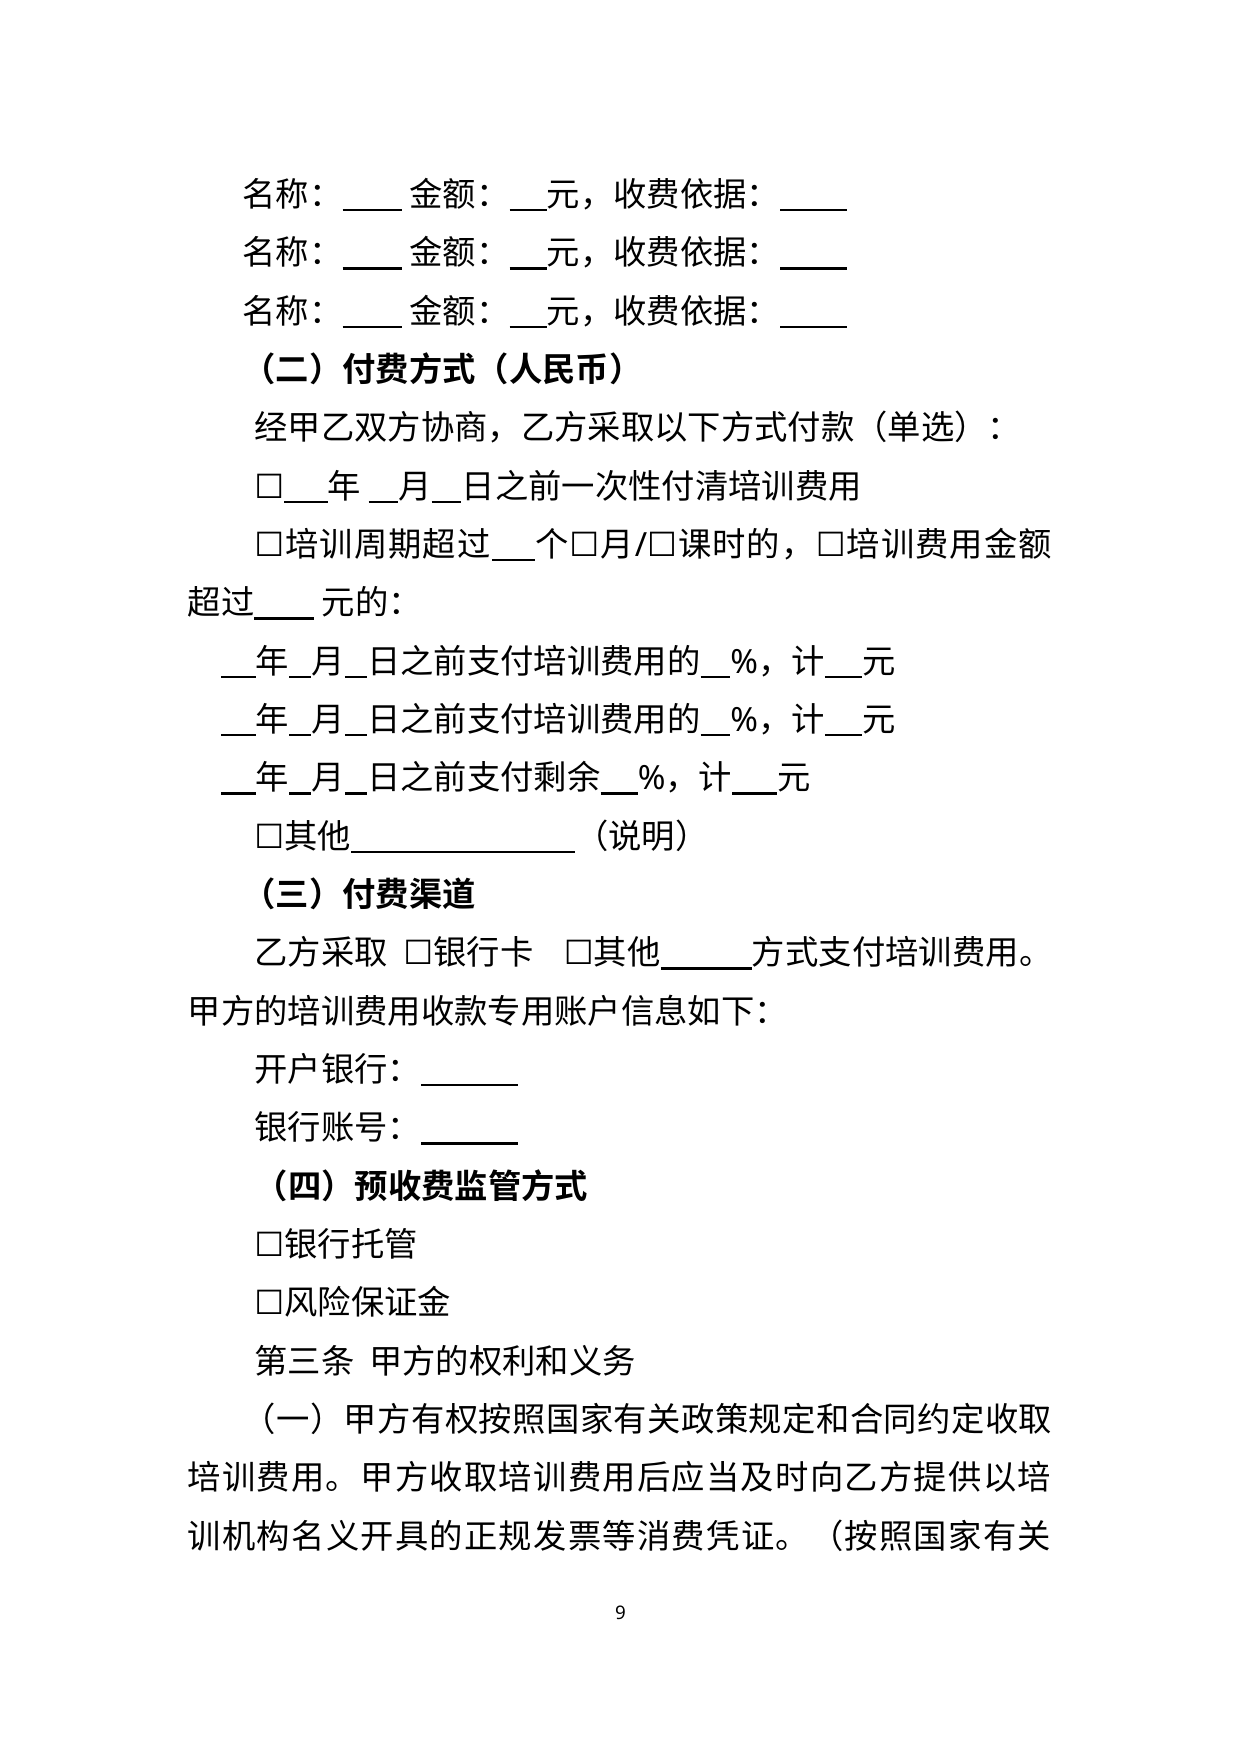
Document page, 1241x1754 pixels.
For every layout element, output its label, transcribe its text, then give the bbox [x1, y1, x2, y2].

text （二）付费方式（人民币） [187, 335, 1053, 393]
text 年 月 日之前支付培训费用的 %，计 元 [187, 626, 1053, 685]
text 名称： 金额： 元，收费依据： [187, 160, 1053, 218]
text ☐ 年 月 日之前一次性付清培训费用 [187, 451, 1053, 510]
text 乙方采取 ☐银行卡 ☐其他 方式支付培训费用。甲方的培训费用收款专用账户信息如下： [187, 918, 1053, 1035]
text 名称： 金额： 元，收费依据： [187, 276, 1053, 335]
text 第三条 甲方的权利和义务 [187, 1326, 1053, 1385]
text ☐风险保证金 [187, 1268, 1053, 1326]
text 经甲乙双方协商，乙方采取以下方式付款（单选）： [187, 393, 1053, 451]
text 银行账号： [187, 1093, 1053, 1151]
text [187, 1385, 1053, 1560]
text 开户银行： [187, 1035, 1053, 1093]
text （三）付费渠道 [187, 860, 1053, 918]
text ☐其他 （说明） [187, 801, 1053, 860]
text ☐培训周期超过 个☐月/☐课时的，☐培训费用金额超过 元的： [187, 510, 1053, 626]
text 年 月 日之前支付培训费用的 %，计 元 [187, 685, 1053, 743]
text 年 月 日之前支付剩余 %，计 元 [187, 743, 1053, 801]
text 名称： 金额： 元，收费依据： [187, 218, 1053, 276]
text （四）预收费监管方式 [187, 1151, 1053, 1210]
text ☐银行托管 [187, 1210, 1053, 1268]
